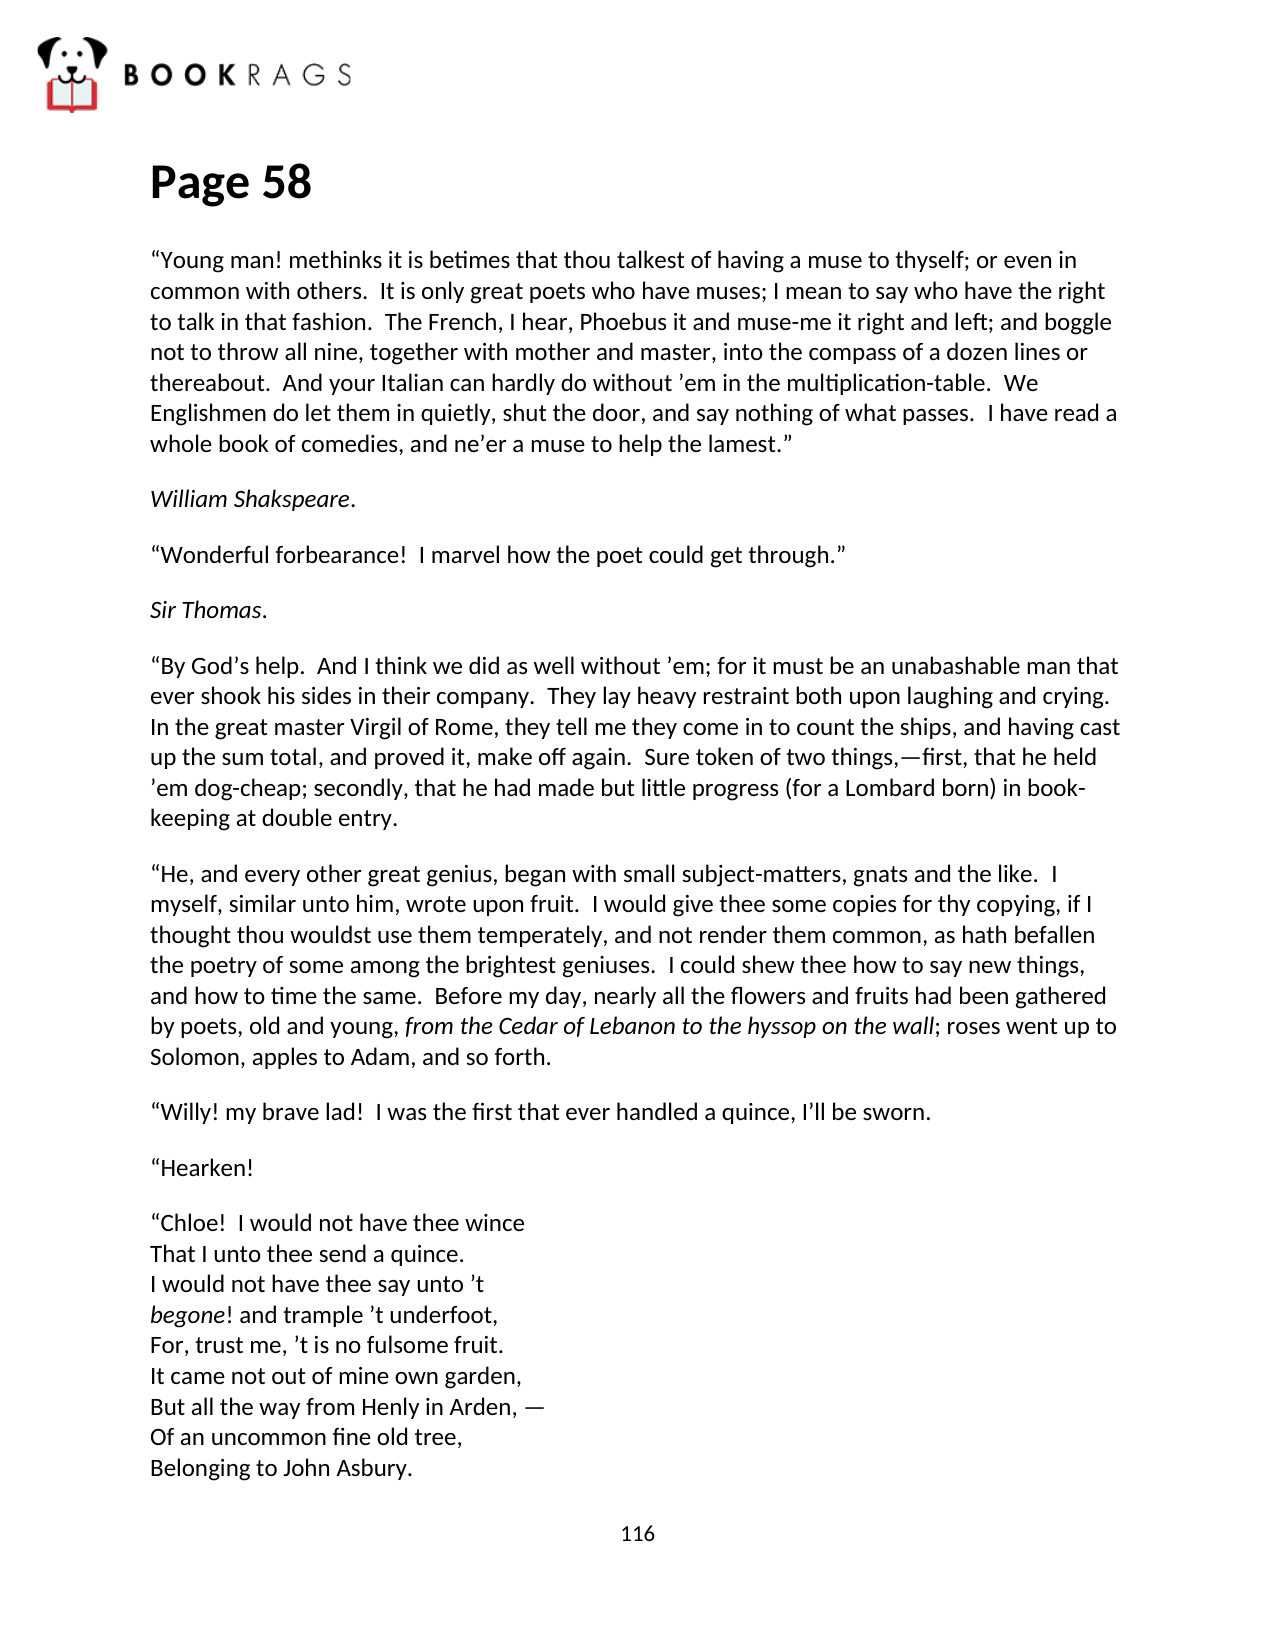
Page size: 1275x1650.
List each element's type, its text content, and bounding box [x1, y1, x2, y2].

text “Willy! my brave lad! I was the first that ever handled a quince, I’ll be sworn. [150, 1097, 1125, 1127]
text “Hearken! [150, 1152, 1125, 1183]
text “By God’s help. And I think we did as well without ’em; for it must be an unabashable man that ever shook his sides in their company. They lay heavy restraint both upon laughing and crying. In the great master Virgil of Rome, they tell me they come in to count the ships, and having cast up the sum total, and proved it, make off again. Sure token of two things,—­first, that he held ’em dog-cheap; secondly, that he had made but little progress (for a Lombard born) in book-keeping at double entry. [150, 650, 1125, 833]
text Sir Thomas. [150, 594, 1125, 625]
text “He, and every other great genius, began with small subject-matters, gnats and the like. I myself, similar unto him, wrote upon fruit. I would give thee some copies for thy copying, if I thought thou wouldst use them temperately, and not render them common, as hath befallen the poetry of some among the brightest geniuses. I could shew thee how to say new things, and how to time the same. Before my day, nearly all the flowers and fruits had been gathered by poets, old and young, from the Cedar of Lebanon to the hyssop on the wall; roses went up to Solomon, apples to Adam, and so forth. [150, 858, 1125, 1072]
text “Wonderful forbearance! I marvel how the poet could get through.” [150, 539, 1125, 569]
text William Shakspeare. [150, 483, 1125, 514]
picture [37, 37, 351, 113]
text “Young man! methinks it is betimes that thou talkest of having a muse to thyself; or even in common with others. It is only great poets who have muses; I mean to say who have the right to talk in that fashion. The French, I hear, Phoebus it and muse-me it right and left; and boggle not to throw all nine, together with mother and master, into the compass of a dozen lines or thereabout. And your Italian can hardly do without ’em in the multiplication-table. We Englishmen do let them in quietly, shut the door, and say nothing of what passes. I have read a whole book of comedies, and ne’er a muse to help the lamest.” [150, 244, 1125, 458]
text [150, 1208, 1125, 1482]
text Page 58 [150, 150, 1125, 211]
